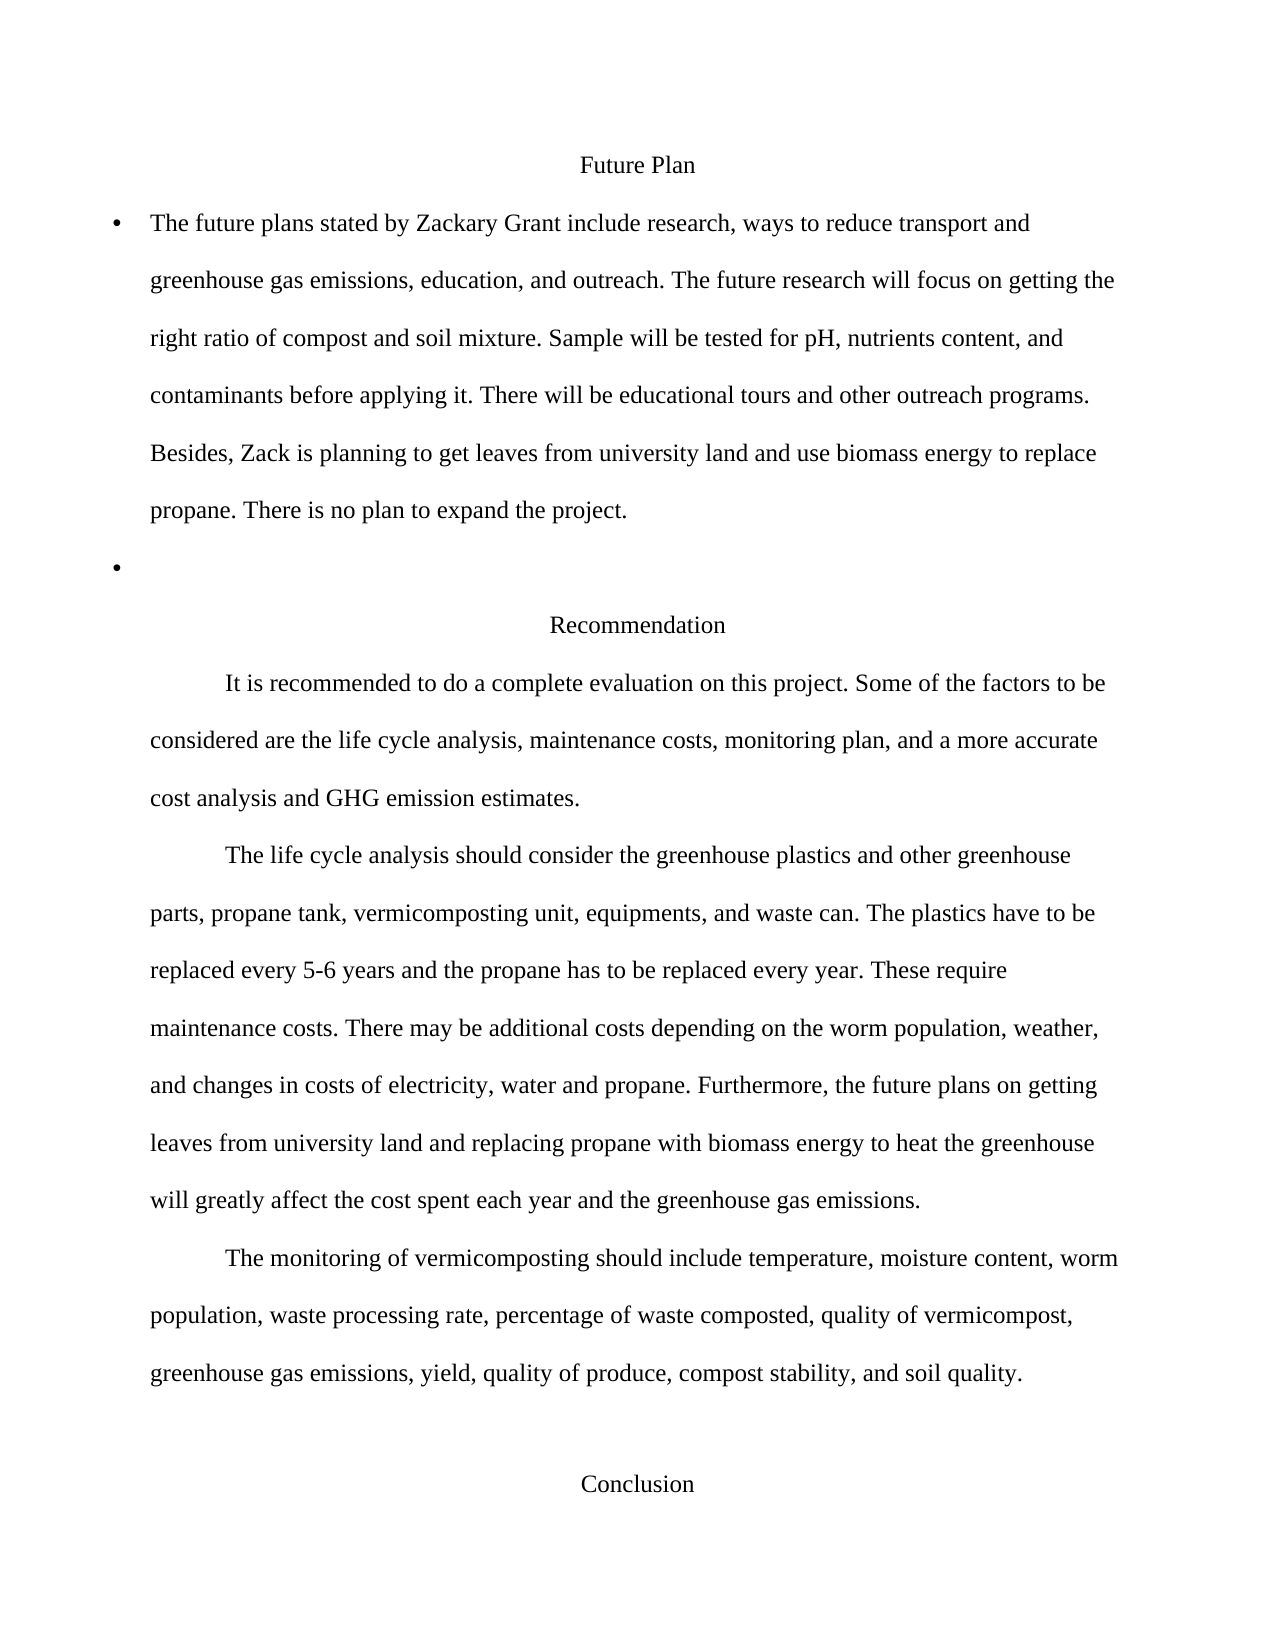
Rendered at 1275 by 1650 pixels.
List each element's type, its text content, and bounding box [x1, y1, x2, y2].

text The monitoring of vermicomposting should include temperature, moisture content, worm population, waste processing rate, percentage of waste composted, quality of vermicompost, greenhouse gas emissions, yield, quality of produce, compost stability, and soil quality. [150, 1243, 1125, 1386]
text It is recommended to do a complete evaluation on this project. Some of the factors to be considered are the life cycle analysis, maintenance costs, monitoring plan, and a more accurate cost analysis and GHG emission estimates. [150, 668, 1125, 811]
text Conclusion [150, 1469, 1125, 1498]
list The future plans stated by Zackary Grant include research, ways to reduce transport and greenhouse gas emissions, education, and outreach. The future research will focus on getting the right ratio of compost and soil mixture. Sample will be tested for pH, nutrients content, and contaminants before applying it. There will be educational tours and other outreach programs. Besides, Zack is planning to get leaves from university land and use biomass energy to replace propane. There is no plan to expand the project. [112, 207, 1125, 524]
text Future Plan [150, 150, 1125, 179]
text Recommendation [150, 610, 1125, 639]
text The life cycle analysis should consider the greenhouse plastics and other greenhouse parts, propane tank, vermicomposting unit, equipments, and waste can. The plastics have to be replaced every 5-6 years and the propane has to be replaced every year. These require maintenance costs. There may be additional costs depending on the worm population, weather, and changes in costs of electricity, water and propane. Furthermore, the future plans on getting leaves from university land and replacing propane with biomass energy to heat the greenhouse will greatly affect the cost spent each year and the greenhouse gas emissions. [150, 840, 1125, 1214]
